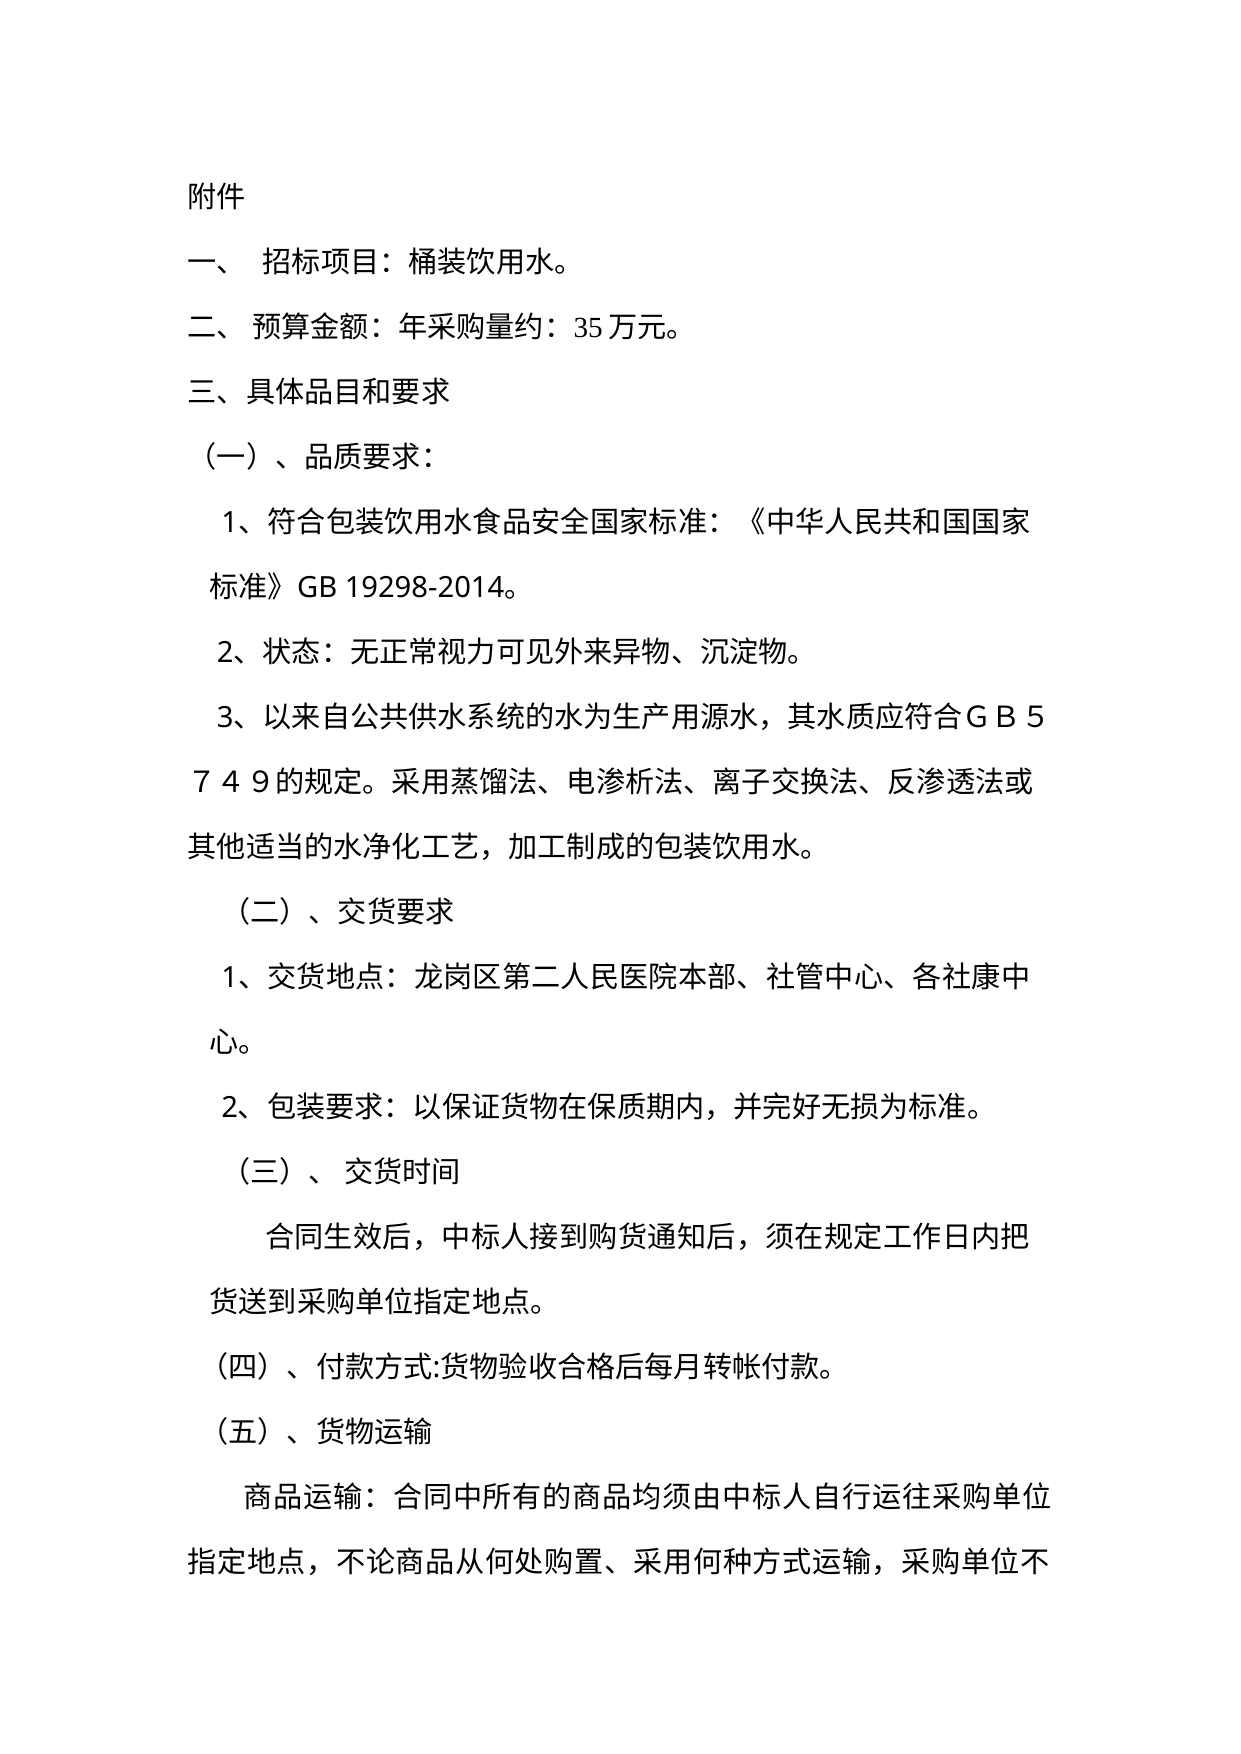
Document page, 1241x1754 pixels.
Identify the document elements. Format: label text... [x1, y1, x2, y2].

text （二）、交货要求 [209, 877, 1031, 942]
text （五）、货物运输 [187, 1397, 1053, 1462]
text 2、包装要求：以保证货物在保质期内，并完好无损为标准。 [209, 1072, 1031, 1137]
text （四）、付款方式:货物验收合格后每月转帐付款。 [187, 1332, 1053, 1397]
text 三、具体品目和要求 [187, 357, 1031, 422]
text 1、符合包装饮用水食品安全国家标准：《中华人民共和国国家标准》GB 19298-2014。 [209, 487, 1031, 617]
text 附件 [187, 162, 1031, 227]
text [187, 1462, 1053, 1592]
text 1、交货地点：龙岗区第二人民医院本部、社管中心、各社康中心。 [209, 942, 1031, 1072]
text 2、状态：无正常视力可见外来异物、沉淀物。 [187, 617, 1053, 682]
text 二、 预算金额：年采购量约：35万元。 [187, 292, 1053, 357]
text （一）、品质要求： [187, 422, 1031, 487]
text （三）、 交货时间 [209, 1137, 1031, 1202]
text 合同生效后，中标人接到购货通知后，须在规定工作日内把货送到采购单位指定地点。 [209, 1202, 1031, 1332]
list 招标项目：桶装饮用水。 [187, 227, 1053, 292]
text 3、以来自公共供水系统的水为生产用源水，其水质应符合ＧＢ５７４９的规定。采用蒸馏法、电渗析法、离子交换法、反渗透法或其他适当的水净化工艺，加工制成的包装饮用水。 [187, 682, 1053, 877]
